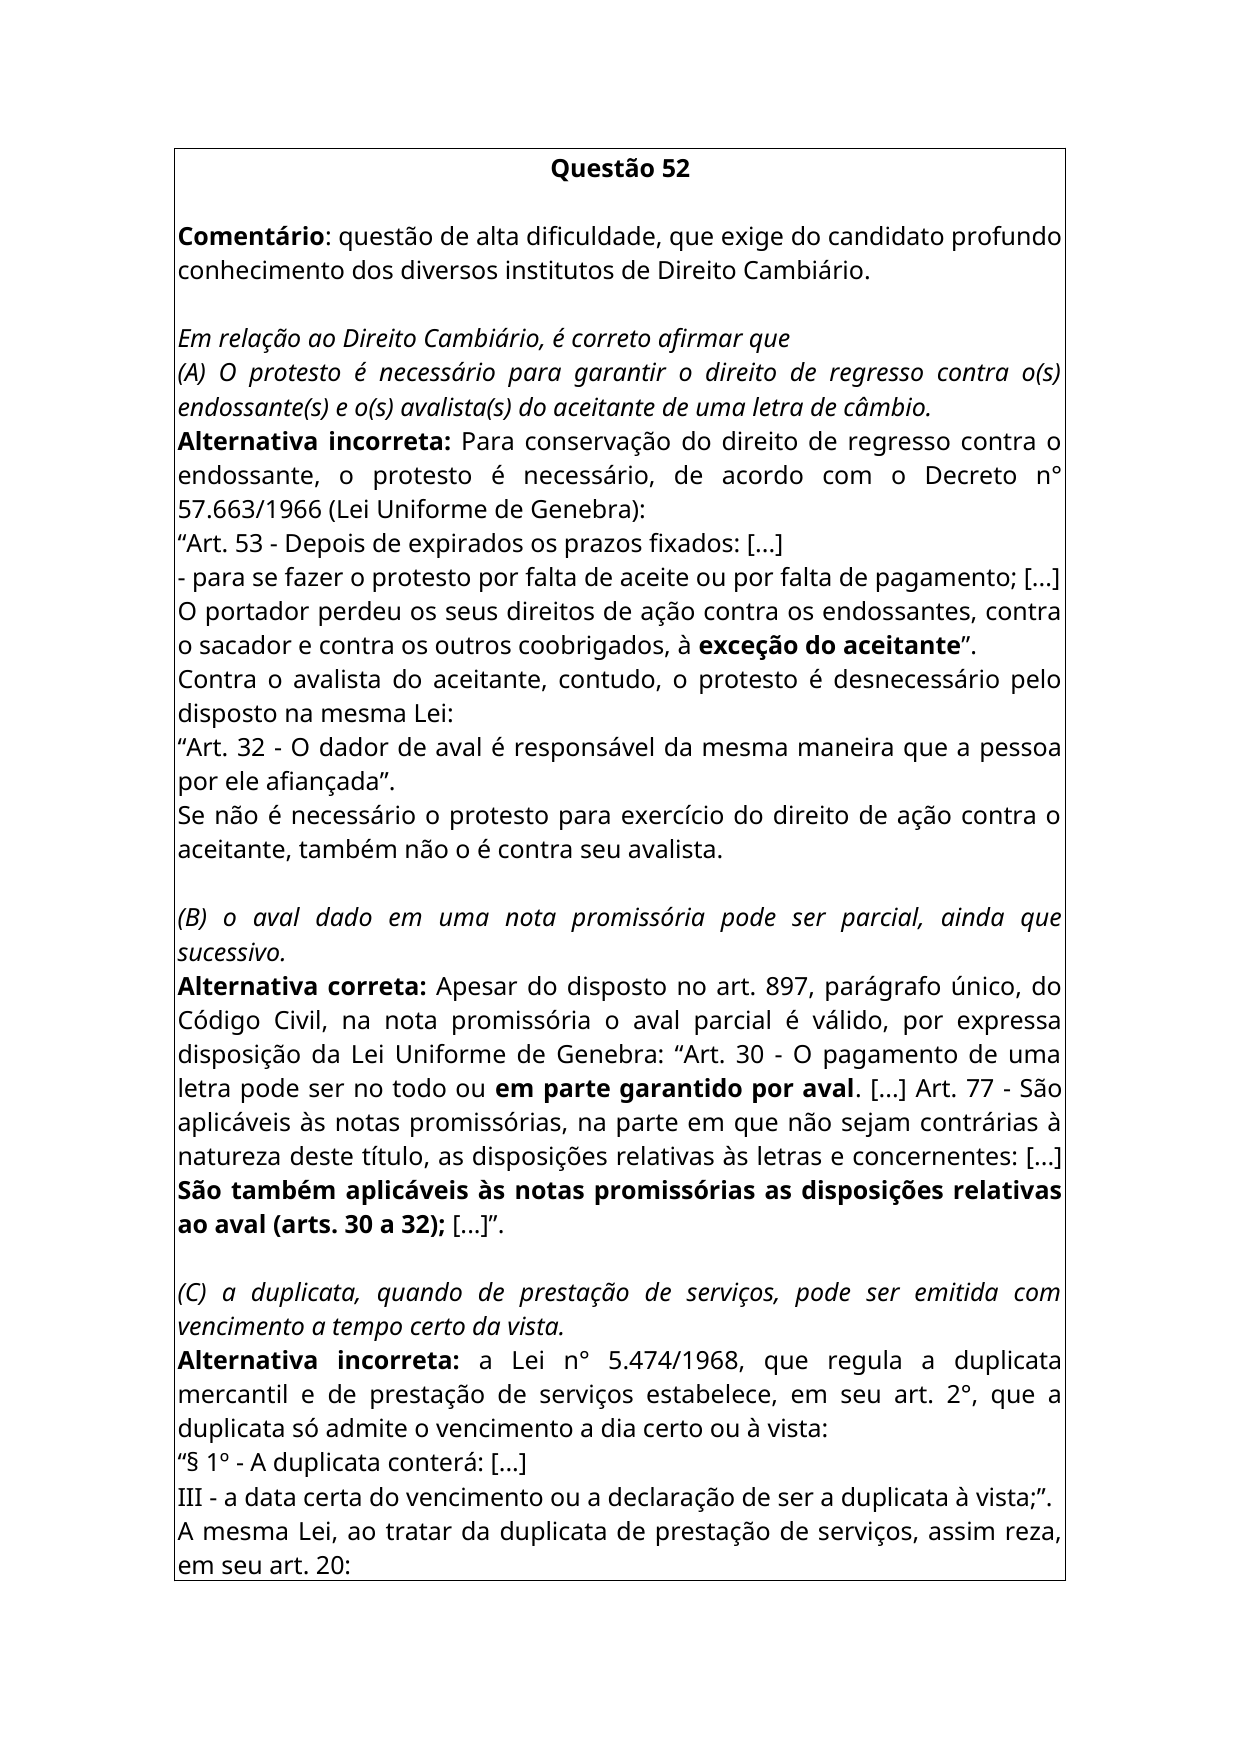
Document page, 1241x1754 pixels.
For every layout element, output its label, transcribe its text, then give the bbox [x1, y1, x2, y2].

text Comentário: questão de alta dificuldade, que exige do candidato profundo conhecimento dos diversos institutos de Direito Cambiário. [177, 219, 1063, 287]
text “Art. 53 - Depois de expirados os prazos fixados: [...] [177, 525, 1063, 559]
text “§ 1º - A duplicata conterá: [...] [177, 1445, 1063, 1479]
text (C) a duplicata, quando de prestação de serviços, pode ser emitida com vencimento a tempo certo da vista. [177, 1275, 1063, 1343]
text III - a data certa do vencimento ou a declaração de ser a duplicata à vista;”. [177, 1479, 1063, 1513]
text “Art. 32 - O dador de aval é responsável da mesma maneira que a pessoa por ele afiançada”. [177, 730, 1063, 798]
text Em relação ao Direito Cambiário, é correto afirmar que [177, 321, 1063, 355]
text Alternativa incorreta: Para conservação do direito de regresso contra o endossante, o protesto é necessário, de acordo com o Decreto n° 57.663/1966 (Lei Uniforme de Genebra): [177, 423, 1063, 525]
text (B) o aval dado em uma nota promissória pode ser parcial, ainda que sucessivo. [177, 900, 1063, 968]
text A mesma Lei, ao tratar da duplicata de prestação de serviços, assim reza, em seu art. 20: [177, 1513, 1063, 1580]
text Contra o avalista do aceitante, contudo, o protesto é desnecessário pelo disposto na mesma Lei: [177, 662, 1063, 730]
text (A) O protesto é necessário para garantir o direito de regresso contra o(s) endossante(s) e o(s) avalista(s) do aceitante de uma letra de câmbio. [177, 355, 1063, 423]
text Alternativa correta: Apesar do disposto no art. 897, parágrafo único, do Código Civil, na nota promissória o aval parcial é válido, por expressa disposição da Lei Uniforme de Genebra: “Art. 30 - O pagamento de uma letra pode ser no todo ou em parte garantido por aval. [...] Art. 77 - São aplicáveis às notas promissórias, na parte em que não sejam contrárias à natureza deste título, as disposições relativas às letras e concernentes: [...] São também aplicáveis às notas promissórias as disposições relativas ao aval (arts. 30 a 32); [...]”. [177, 968, 1063, 1241]
text Se não é necessário o protesto para exercício do direito de ação contra o aceitante, também não o é contra seu avalista. [177, 798, 1063, 866]
text Alternativa incorreta: a Lei n° 5.474/1968, que regula a duplicata mercantil e de prestação de serviços estabelece, em seu art. 2°, que a duplicata só admite o vencimento a dia certo ou à vista: [177, 1343, 1063, 1445]
text - para se fazer o protesto por falta de aceite ou por falta de pagamento; [...] [177, 559, 1063, 593]
text O portador perdeu os seus direitos de ação contra os endossantes, contra o sacador e contra os outros coobrigados, à exceção do aceitante”. [177, 593, 1063, 662]
text Questão 52 [175, 149, 1065, 185]
